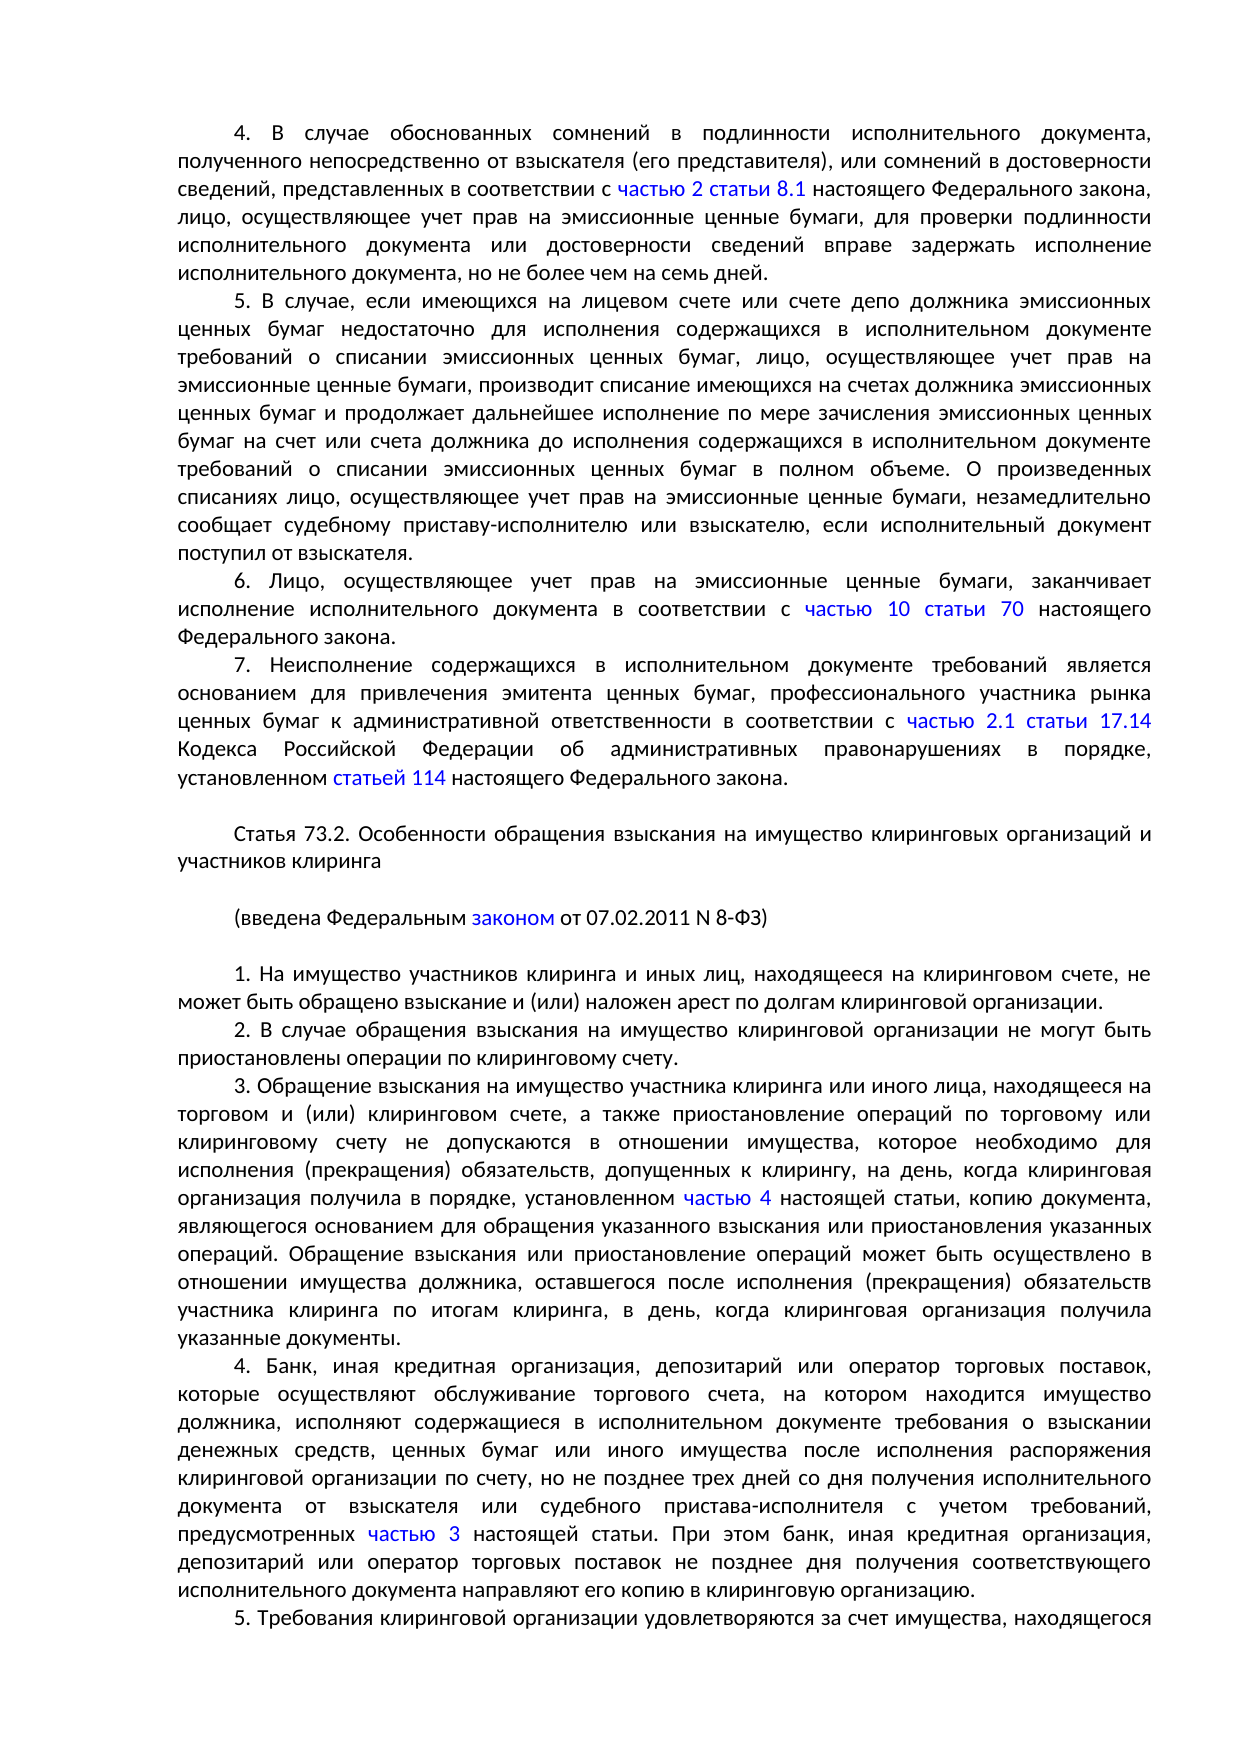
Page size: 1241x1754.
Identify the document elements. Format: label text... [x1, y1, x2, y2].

text (введена Федеральным законом от 07.02.2011 N 8-ФЗ) [177, 903, 1152, 931]
text 4. В случае обоснованных сомнений в подлинности исполнительного документа, полученного непосредственно от взыскателя (его представителя), или сомнений в достоверности сведений, представленных в соответствии с частью 2 статьи 8.1 настоящего Федерального закона, лицо, осуществляющее учет прав на эмиссионные ценные бумаги, для проверки подлинности исполнительного документа или достоверности сведений вправе задержать исполнение исполнительного документа, но не более чем на семь дней. [177, 118, 1152, 286]
text 6. Лицо, осуществляющее учет прав на эмиссионные ценные бумаги, заканчивает исполнение исполнительного документа в соответствии с частью 10 статьи 70 настоящего Федерального закона. [177, 566, 1152, 651]
text 2. В случае обращения взыскания на имущество клиринговой организации не могут быть приостановлены операции по клиринговому счету. [177, 1015, 1152, 1071]
text 4. Банк, иная кредитная организация, депозитарий или оператор торговых поставок, которые осуществляют обслуживание торгового счета, на котором находится имущество должника, исполняют содержащиеся в исполнительном документе требования о взыскании денежных средств, ценных бумаг или иного имущества после исполнения распоряжения клиринговой организации по счету, но не позднее трех дней со дня получения исполнительного документа от взыскателя или судебного пристава-исполнителя с учетом требований, предусмотренных частью 3 настоящей статьи. При этом банк, иная кредитная организация, депозитарий или оператор торговых поставок не позднее дня получения соответствующего исполнительного документа направляют его копию в клиринговую организацию. [177, 1351, 1152, 1603]
text Статья 73.2. Особенности обращения взыскания на имущество клиринговых организаций и участников клиринга [177, 819, 1152, 875]
text 3. Обращение взыскания на имущество участника клиринга или иного лица, находящееся на торговом и (или) клиринговом счете, а также приостановление операций по торговому или клиринговому счету не допускаются в отношении имущества, которое необходимо для исполнения (прекращения) обязательств, допущенных к клирингу, на день, когда клиринговая организация получила в порядке, установленном частью 4 настоящей статьи, копию документа, являющегося основанием для обращения указанного взыскания или приостановления указанных операций. Обращение взыскания или приостановление операций может быть осуществлено в отношении имущества должника, оставшегося после исполнения (прекращения) обязательств участника клиринга по итогам клиринга, в день, когда клиринговая организация получила указанные документы. [177, 1071, 1152, 1351]
text 7. Неисполнение содержащихся в исполнительном документе требований является основанием для привлечения эмитента ценных бумаг, профессионального участника рынка ценных бумаг к административной ответственности в соответствии с частью 2.1 статьи 17.14 Кодекса Российской Федерации об административных правонарушениях в порядке, установленном статьей 114 настоящего Федерального закона. [177, 651, 1152, 791]
text 5. В случае, если имеющихся на лицевом счете или счете депо должника эмиссионных ценных бумаг недостаточно для исполнения содержащихся в исполнительном документе требований о списании эмиссионных ценных бумаг, лицо, осуществляющее учет прав на эмиссионные ценные бумаги, производит списание имеющихся на счетах должника эмиссионных ценных бумаг и продолжает дальнейшее исполнение по мере зачисления эмиссионных ценных бумаг на счет или счета должника до исполнения содержащихся в исполнительном документе требований о списании эмиссионных ценных бумаг в полном объеме. О произведенных списаниях лицо, осуществляющее учет прав на эмиссионные ценные бумаги, незамедлительно сообщает судебному приставу-исполнителю или взыскателю, если исполнительный документ поступил от взыскателя. [177, 286, 1152, 566]
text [177, 1603, 1152, 1631]
text 1. На имущество участников клиринга и иных лиц, находящееся на клиринговом счете, не может быть обращено взыскание и (или) наложен арест по долгам клиринговой организации. [177, 959, 1152, 1015]
